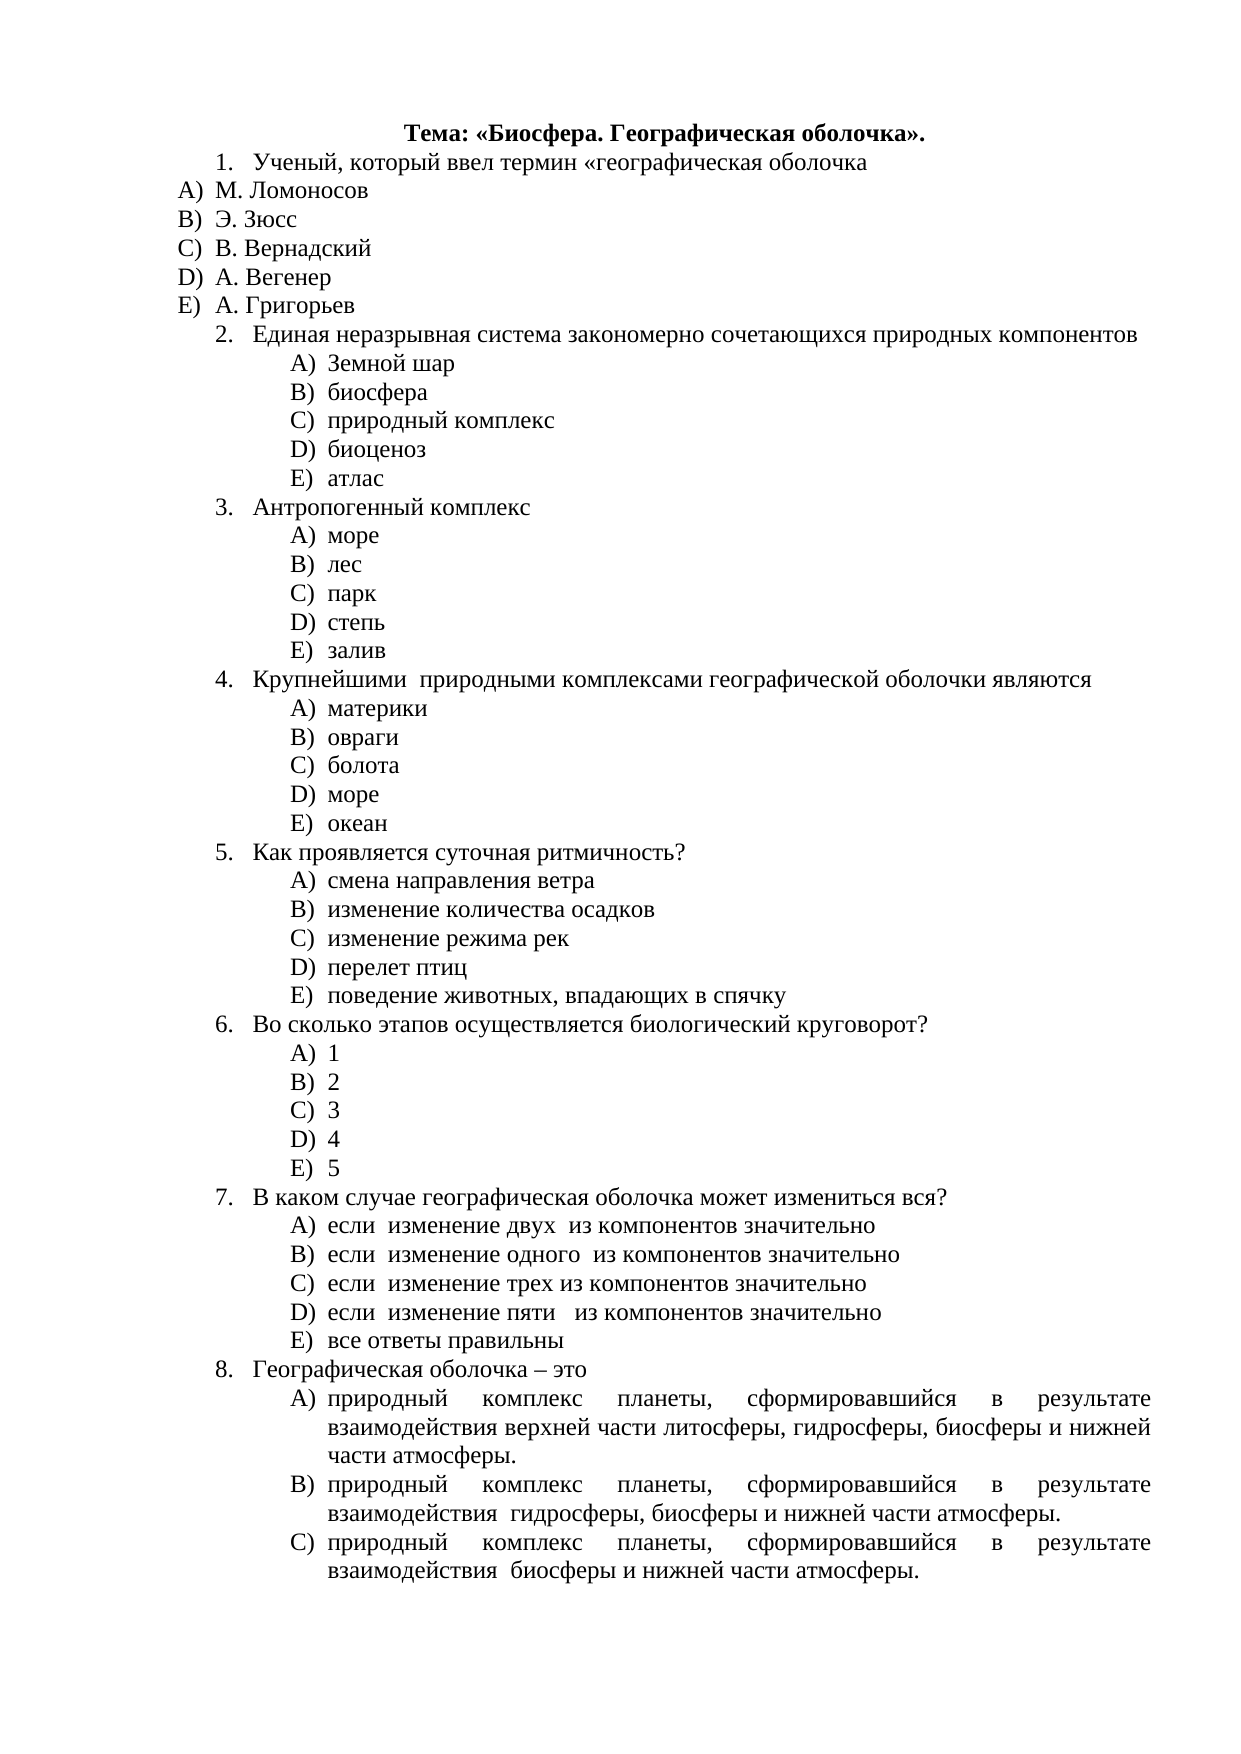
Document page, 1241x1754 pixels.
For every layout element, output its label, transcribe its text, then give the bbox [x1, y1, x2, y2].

list если изменение двух из компонентов значительно [290, 1211, 1152, 1239]
list Как проявляется суточная ритмичность? [215, 837, 1152, 866]
list поведение животных, впадающих в спячку [290, 981, 1152, 1009]
list Географическая оболочка – это [215, 1354, 1152, 1383]
list Антропогенный комплекс [215, 492, 1152, 521]
list природный комплекс планеты, сформировавшийся в результате взаимодействия верхней части литосферы, гидросферы, биосферы и нижней части атмосферы. [290, 1383, 1152, 1469]
list болота [290, 751, 1152, 779]
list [290, 1527, 1152, 1584]
list все ответы правильны [290, 1326, 1152, 1354]
list М. Ломоносов [177, 176, 1152, 204]
list природный комплекс планеты, сформировавшийся в результате взаимодействия гидросферы, биосферы и нижней части атмосферы. [290, 1469, 1152, 1527]
list атлас [290, 463, 1152, 492]
list Во сколько этапов осуществляется биологический круговорот? [215, 1009, 1152, 1038]
list природный комплекс [290, 406, 1152, 434]
list 1 [290, 1038, 1152, 1067]
list овраги [290, 722, 1152, 751]
list степь [290, 607, 1152, 636]
list 2 [290, 1067, 1152, 1096]
list В. Вернадский [177, 233, 1152, 262]
text Тема: «Биосфера. Географическая оболочка». [177, 118, 1152, 147]
list 5 [290, 1153, 1152, 1182]
list А. Вегенер [177, 262, 1152, 291]
list океан [290, 808, 1152, 837]
list изменение режима рек [290, 923, 1152, 952]
list Э. Зюсс [177, 204, 1152, 233]
list если изменение трех из компонентов значительно [290, 1268, 1152, 1297]
list 4 [290, 1124, 1152, 1153]
list материки [290, 693, 1152, 722]
list Земной шар [290, 348, 1152, 377]
list Единая неразрывная система закономерно сочетающихся природных компонентов [215, 319, 1152, 348]
list Крупнейшими природными комплексами географической оболочки являются [215, 664, 1152, 693]
list 3 [290, 1096, 1152, 1124]
list смена направления ветра [290, 866, 1152, 894]
list если изменение одного из компонентов значительно [290, 1239, 1152, 1268]
list биоценоз [290, 434, 1152, 463]
list если изменение пяти из компонентов значительно [290, 1297, 1152, 1326]
list море [290, 779, 1152, 808]
list биосфера [290, 377, 1152, 406]
list изменение количества осадков [290, 894, 1152, 923]
list перелет птиц [290, 952, 1152, 981]
list В каком случае географическая оболочка может измениться вся? [215, 1182, 1152, 1211]
list лес [290, 549, 1152, 578]
list парк [290, 578, 1152, 607]
list Ученый, который ввел термин «географическая оболочка [215, 147, 1152, 176]
list А. Григорьев [177, 291, 1152, 319]
list залив [290, 636, 1152, 664]
list море [290, 521, 1152, 549]
